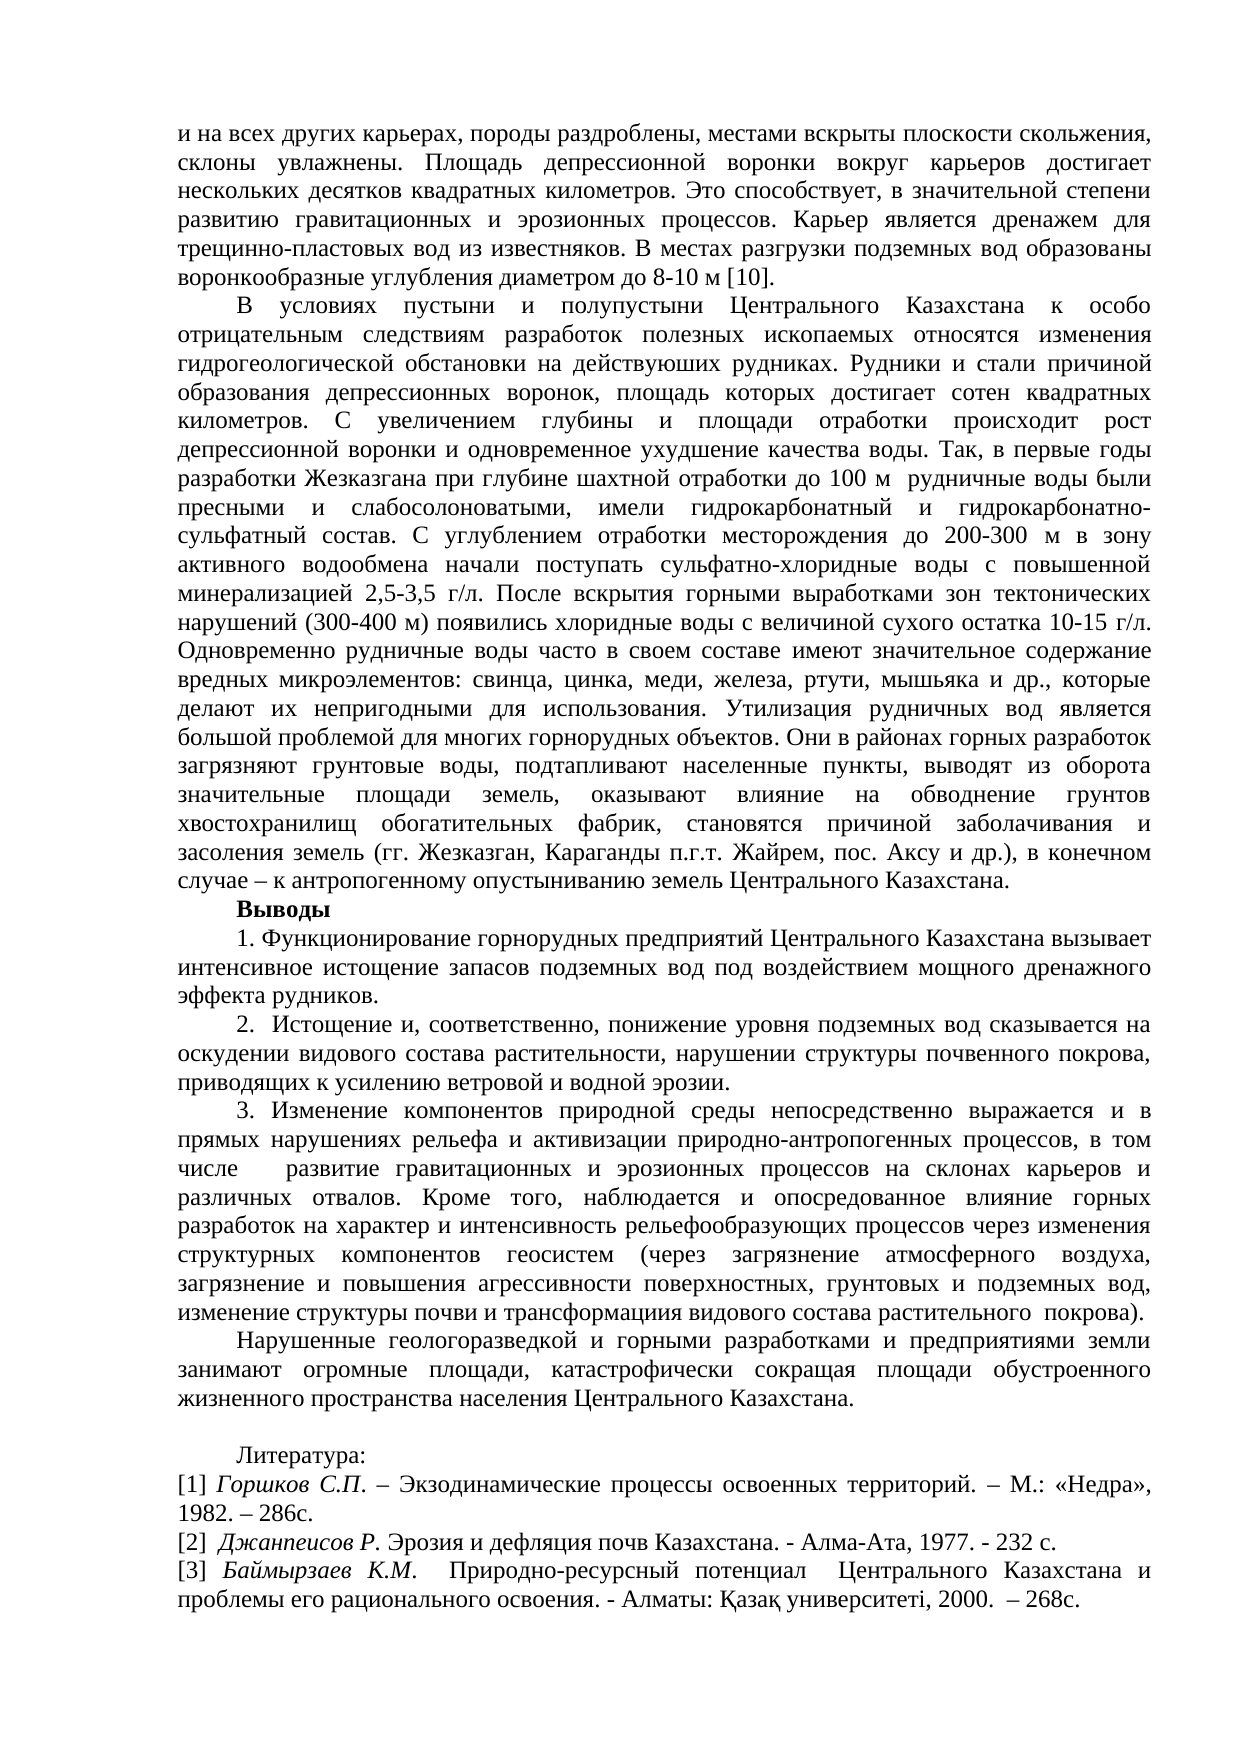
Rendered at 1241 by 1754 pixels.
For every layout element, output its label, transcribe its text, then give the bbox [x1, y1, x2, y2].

text [2] Джанпеисов Р. Эрозия и дефляция почв Казахстана. - Алма-Ата, 1977. - 232 с. [177, 1527, 1152, 1556]
text 2. Истощение и, соответственно, понижение уровня подземных вод сказывается на оскудении видового состава растительности, нарушении структуры почвенного покрова, приводящих к усилению ветровой и водной эрозии. [177, 1009, 1152, 1096]
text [177, 118, 1152, 291]
text Литература: [177, 1441, 1152, 1469]
text [3] Баймырзаев К.М. Природно-ресурсный потенциал Центрального Казахстана и проблемы его рационального освоения. - Алматы: Қазақ университеті, 2000. – 268с. [177, 1556, 1152, 1613]
text Нарушенные геологоразведкой и горными разработками и предприятиями земли занимают огромные площади, катастрофически сокращая площади обустроенного жизненного пространства населения Центрального Казахстана. [177, 1326, 1152, 1412]
text Выводы [177, 894, 1152, 923]
list [1] Горшков С.П. – Экзодинамические процессы освоенных территорий. – М.: «Недра», 1982. – 286с. [177, 1469, 1152, 1527]
text В условиях пустыни и полупустыни Центрального Казахстана к особо отрицательным следствиям разработок полезных ископаемых относятся изменения гидрогеологической обстановки на действуюших рудниках. Рудники и стали причиной образования депрессионных воронок, площадь которых достигает сотен квадратных километров. С увеличением глубины и площади отработки происходит рост депрессионной воронки и одновременное ухудшение качества воды. Так, в первые годы разработки Жезказгана при глубине шахтной отработки до 100 м рудничные воды были пресными и слабосолоноватыми, имели гидрокарбонатный и гидрокарбонатно-сульфатный состав. С углублением отработки месторождения до 200-300 м в зону активного водообмена начали поступать сульфатно-хлоридные воды с повышенной минерализацией 2,5-3,5 г/л. После вскрытия горными выработками зон тектонических нарушений (300-400 м) появились хлоридные воды с величиной сухого остатка 10-15 г/л. Одновременно рудничные воды часто в своем составе имеют значительное содержание вредных микроэлементов: свинца, цинка, меди, железа, ртути, мышьяка и др., которые делают их непригодными для использования. Утилизация рудничных вод является большой проблемой для многих горнорудных объектов. Они в районах горных разработок загрязняют грунтовые воды, подтапливают населенные пункты, выводят из оборота значительные площади земель, оказывают влияние на обводнение грунтов хвостохранилищ обогатительных фабрик, становятся причиной заболачивания и засоления земель (гг. Жезказган, Караганды п.г.т. Жайрем, пос. Аксу и др.), в конечном случае – к антропогенному опустыниванию земель Центрального Казахстана. [177, 291, 1152, 894]
text 3. Изменение компонентов природной среды непосредственно выражается и в прямых нарушениях рельефа и активизации природно-антропогенных процессов, в том числе развитие гравитационных и эрозионных процессов на склонах карьеров и различных отвалов. Кроме того, наблюдается и опосредованное влияние горных разработок на характер и интенсивность рельефообразующих процессов через изменения структурных компонентов геосистем (через загрязнение атмосферного воздуха, загрязнение и повышения агрессивности поверхностных, грунтовых и подземных вод, изменение структуры почви и трансформациия видового состава растительного покрова). [177, 1096, 1152, 1326]
text 1. Функционирование горнорудных предприятий Центрального Казахстана вызывает интенсивное истощение запасов подземных вод под воздействием мощного дренажного эффекта рудников. [177, 923, 1152, 1009]
